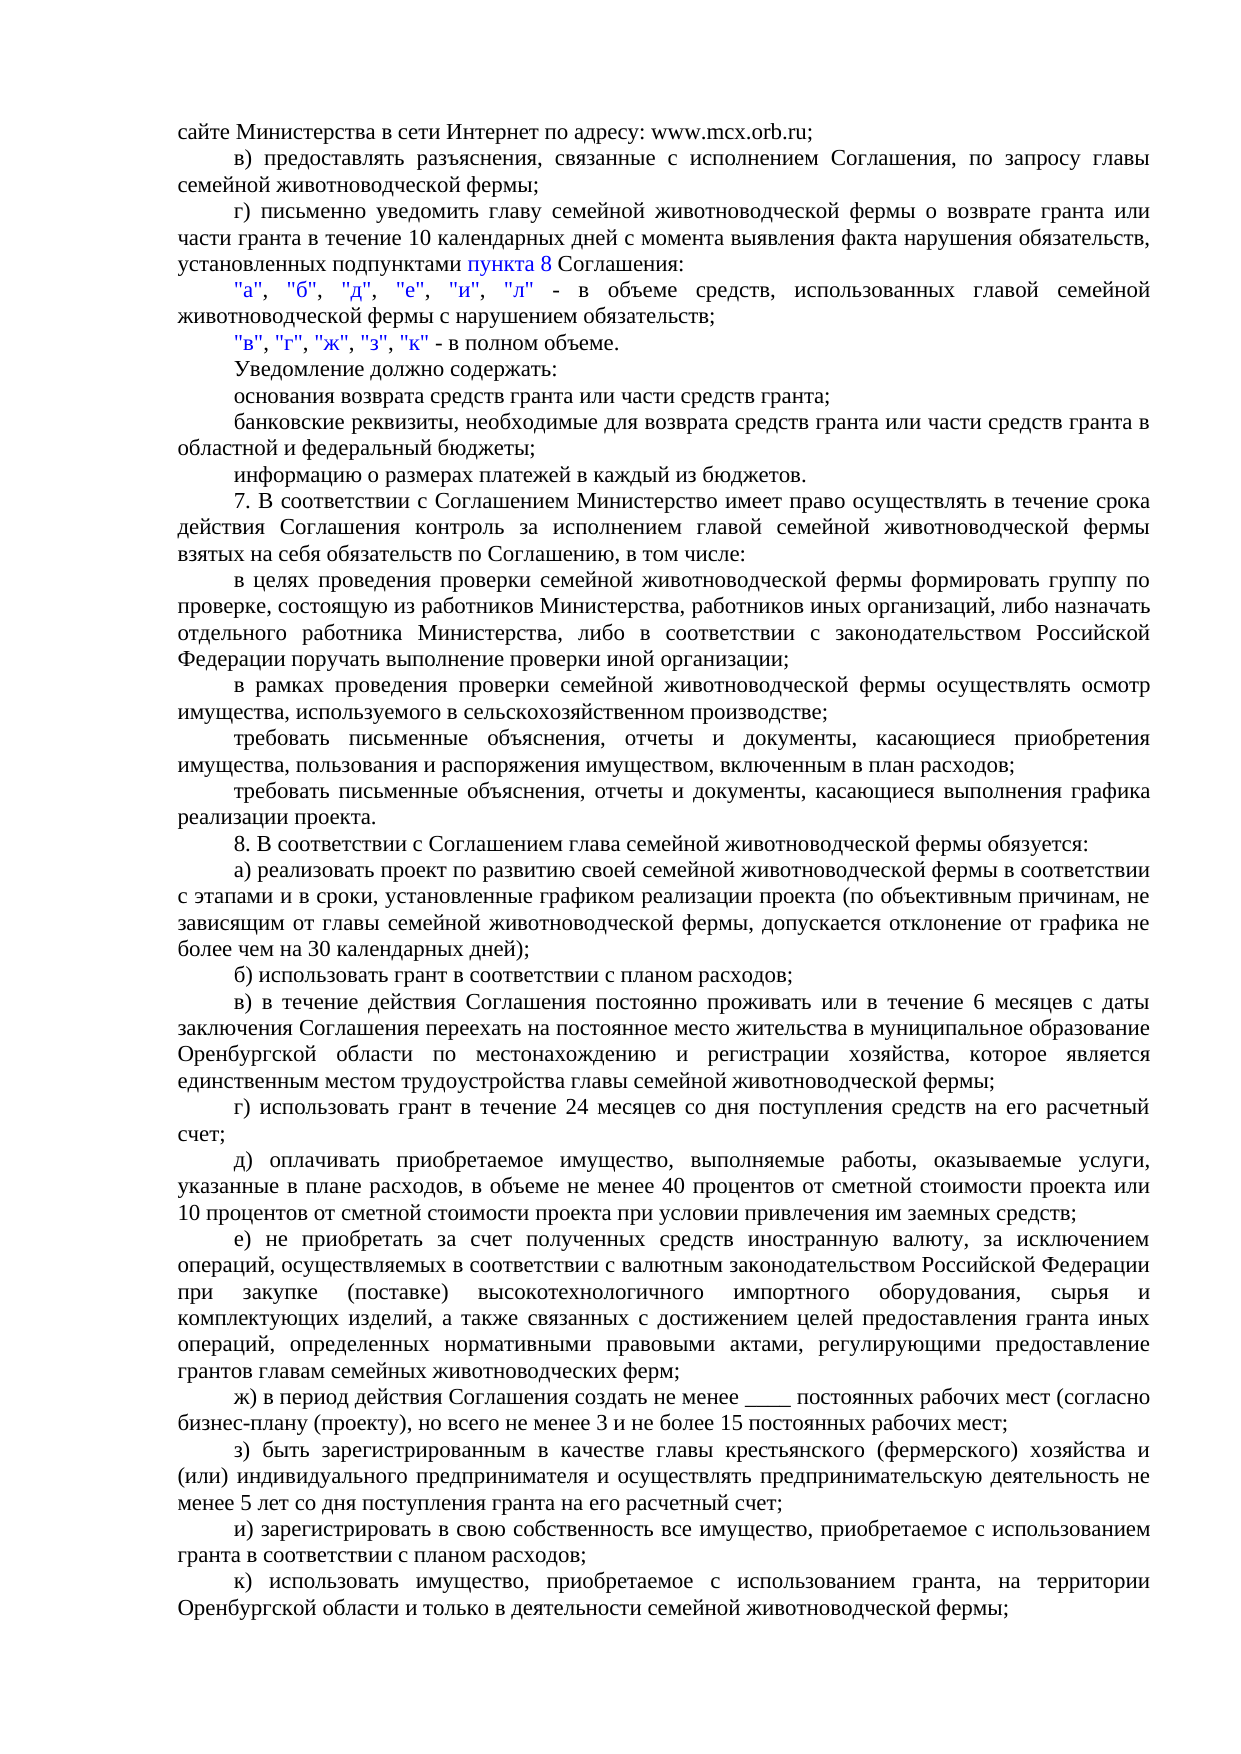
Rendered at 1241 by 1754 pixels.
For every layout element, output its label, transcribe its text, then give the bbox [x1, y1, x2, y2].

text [177, 118, 1152, 144]
text г) письменно уведомить главу семейной животноводческой фермы о возврате гранта или части гранта в течение 10 календарных дней с момента выявления факта нарушения обязательств, установленных подпунктами пункта 8 Соглашения: [177, 197, 1152, 276]
text д) оплачивать приобретаемое имущество, выполняемые работы, оказываемые услуги, указанные в плане расходов, в объеме не менее 40 процентов от сметной стоимости проекта или 10 процентов от сметной стоимости проекта при условии привлечения им заемных средств; [177, 1146, 1152, 1225]
text информацию о размерах платежей в каждый из бюджетов. [177, 461, 1152, 487]
text основания возврата средств гранта или части средств гранта; [177, 382, 1152, 408]
text "а", "б", "д", "е", "и", "л" - в объеме средств, использованных главой семейной животноводческой фермы с нарушением обязательств; [177, 276, 1152, 329]
text банковские реквизиты, необходимые для возврата средств гранта или части средств гранта в областной и федеральный бюджеты; [177, 408, 1152, 461]
text требовать письменные объяснения, отчеты и документы, касающиеся приобретения имущества, пользования и распоряжения имуществом, включенным в план расходов; [177, 724, 1152, 777]
text в) в течение действия Соглашения постоянно проживать или в течение 6 месяцев с даты заключения Соглашения переехать на постоянное место жительства в муниципальное образование Оренбургской области по местонахождению и регистрации хозяйства, которое является единственным местом трудоустройства главы семейной животноводческой фермы; [177, 988, 1152, 1093]
text в целях проведения проверки семейной животноводческой фермы формировать группу по проверке, состоящую из работников Министерства, работников иных организаций, либо назначать отдельного работника Министерства, либо в соответствии с законодательством Российской Федерации поручать выполнение проверки иной организации; [177, 566, 1152, 672]
text Уведомление должно содержать: [177, 355, 1152, 382]
text в рамках проведения проверки семейной животноводческой фермы осуществлять осмотр имущества, используемого в сельскохозяйственном производстве; [177, 672, 1152, 724]
text в) предоставлять разъяснения, связанные с исполнением Соглашения, по запросу главы семейной животноводческой фермы; [177, 144, 1152, 197]
text 8. В соответствии с Соглашением глава семейной животноводческой фермы обязуется: [177, 830, 1152, 856]
text "в", "г", "ж", "з", "к" - в полном объеме. [177, 329, 1152, 355]
text 7. В соответствии с Соглашением Министерство имеет право осуществлять в течение срока действия Соглашения контроль за исполнением главой семейной животноводческой фермы взятых на себя обязательств по Соглашению, в том числе: [177, 487, 1152, 566]
text и) зарегистрировать в свою собственность все имущество, приобретаемое с использованием гранта в соответствии с планом расходов; [177, 1515, 1152, 1568]
text ж) в период действия Соглашения создать не менее ____ постоянных рабочих мест (согласно бизнес-плану (проекту), но всего не менее 3 и не более 15 постоянных рабочих мест; [177, 1383, 1152, 1436]
text з) быть зарегистрированным в качестве главы крестьянского (фермерского) хозяйства и (или) индивидуального предпринимателя и осуществлять предпринимательскую деятельность не менее 5 лет со дня поступления гранта на его расчетный счет; [177, 1436, 1152, 1515]
text б) использовать грант в соответствии с планом расходов; [177, 961, 1152, 988]
text а) реализовать проект по развитию своей семейной животноводческой фермы в соответствии с этапами и в сроки, установленные графиком реализации проекта (по объективным причинам, не зависящим от главы семейной животноводческой фермы, допускается отклонение от графика не более чем на 30 календарных дней); [177, 856, 1152, 961]
text требовать письменные объяснения, отчеты и документы, касающиеся выполнения графика реализации проекта. [177, 777, 1152, 830]
text е) не приобретать за счет полученных средств иностранную валюту, за исключением операций, осуществляемых в соответствии с валютным законодательством Российской Федерации при закупке (поставке) высокотехнологичного импортного оборудования, сырья и комплектующих изделий, а также связанных с достижением целей предоставления гранта иных операций, определенных нормативными правовыми актами, регулирующими предоставление грантов главам семейных животноводческих ферм; [177, 1225, 1152, 1383]
text г) использовать грант в течение 24 месяцев со дня поступления средств на его расчетный счет; [177, 1093, 1152, 1146]
text к) использовать имущество, приобретаемое с использованием гранта, на территории Оренбургской области и только в деятельности семейной животноводческой фермы; [177, 1568, 1152, 1620]
